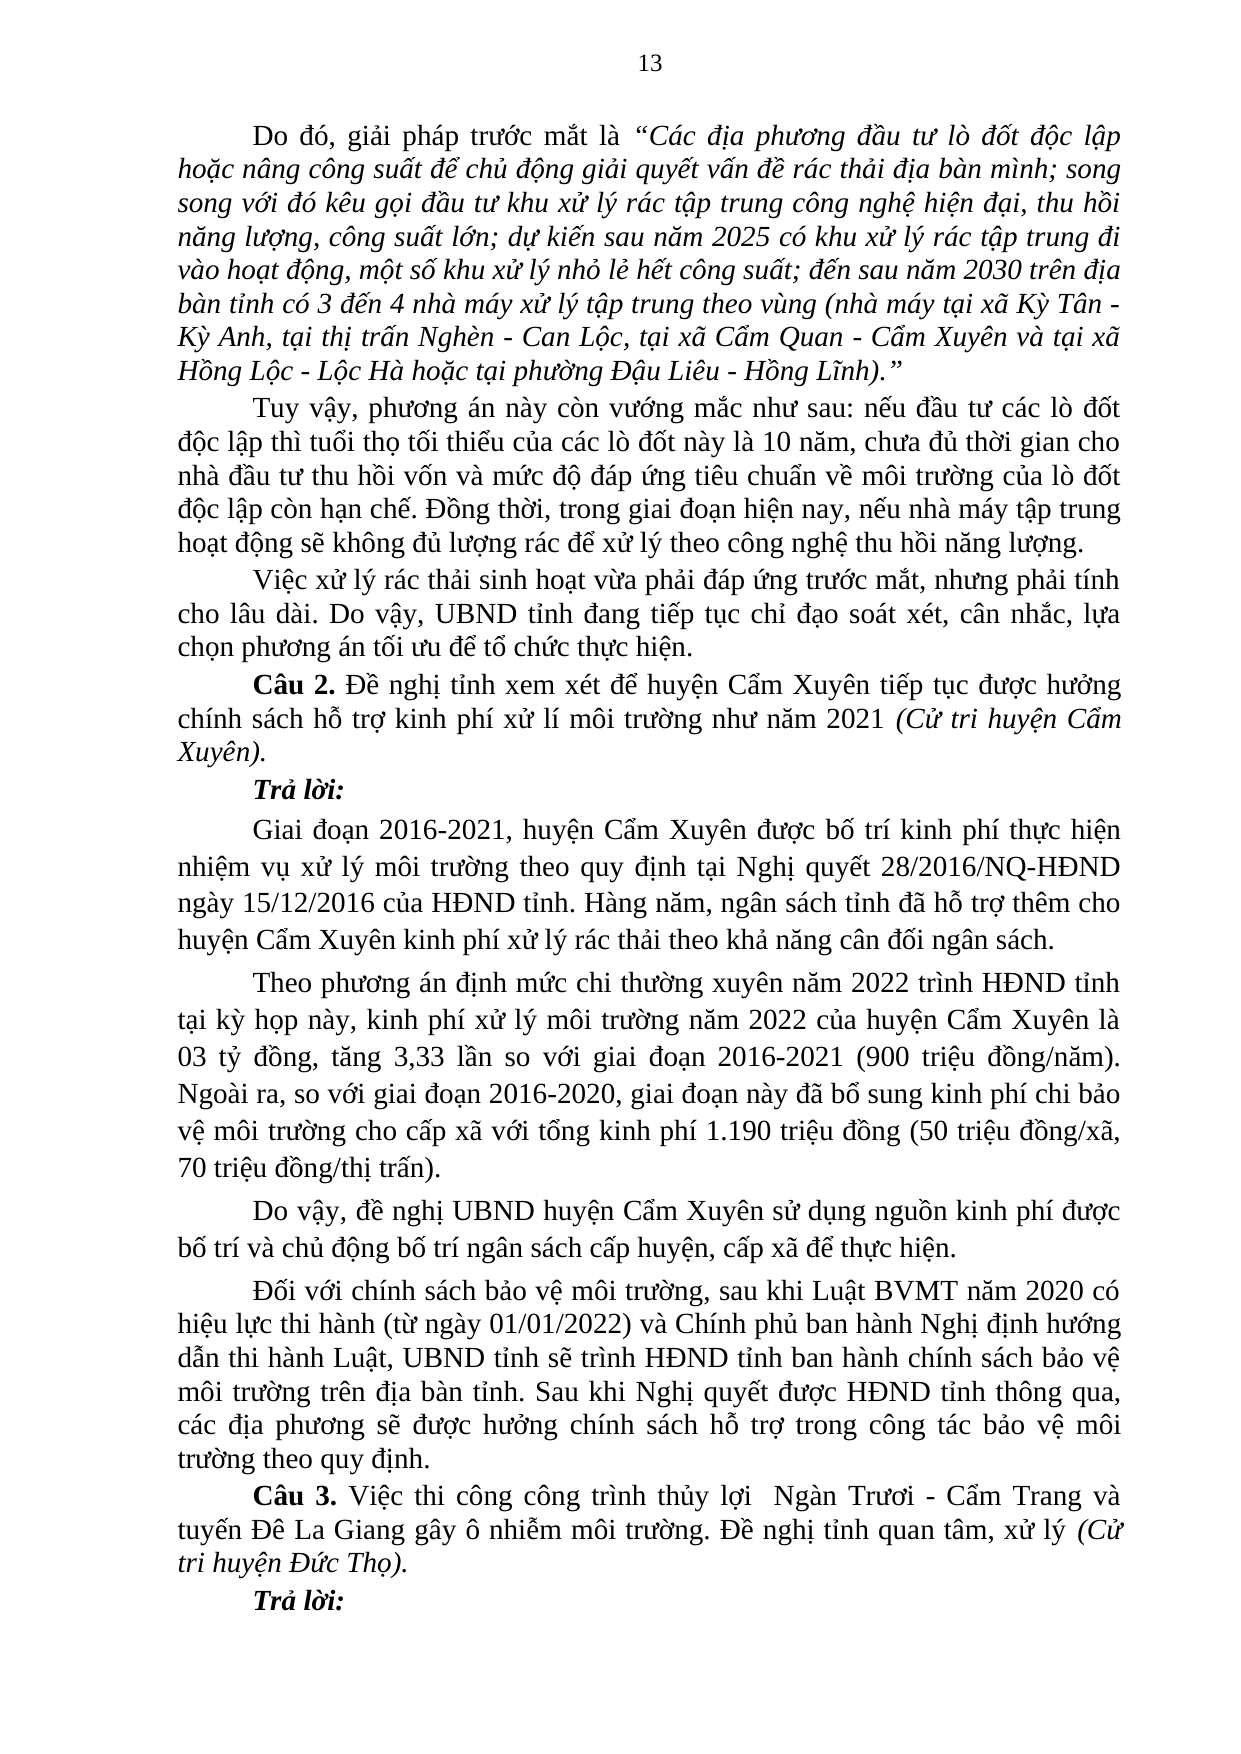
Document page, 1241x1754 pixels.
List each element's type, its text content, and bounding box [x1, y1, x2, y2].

text Giai đoạn 2016-2021, huyện Cẩm Xuyên được bố trí kinh phí thực hiện nhiệm vụ xử lý môi trường theo quy định tại Nghị quyết 28/2016/NQ-HĐND ngày 15/12/2016 của HĐND tỉnh. Hàng năm, ngân sách tỉnh đã hỗ trợ thêm cho huyện Cẩm Xuyên kinh phí xử lý rác thải theo khả năng cân đối ngân sách. [177, 812, 1121, 956]
text Trả lời: [177, 1583, 1122, 1617]
text Theo phương án định mức chi thường xuyên năm 2022 trình HĐND tỉnh tại kỳ họp này, kinh phí xử lý môi trường năm 2022 của huyện Cẩm Xuyên là 03 tỷ đồng, tăng 3,33 lần so với giai đoạn 2016-2021 (900 triệu đồng/năm). Ngoài ra, so với giai đoạn 2016-2020, giai đoạn này đã bổ sung kinh phí chi bảo vệ môi trường cho cấp xã với tổng kinh phí 1.190 triệu đồng (50 triệu đồng/xã, 70 triệu đồng/thị trấn). [177, 966, 1121, 1183]
text Tuy vậy, phương án này còn vướng mắc như sau: nếu đầu tư các lò đốt độc lập thì tuổi thọ tối thiểu của các lò đốt này là 10 năm, chưa đủ thời gian cho nhà đầu tư thu hồi vốn và mức độ đáp ứng tiêu chuẩn về môi trường của lò đốt độc lập còn hạn chế. Đồng thời, trong giai đoạn hiện nay, nếu nhà máy tập trung hoạt động sẽ không đủ lượng rác để xử lý theo công nghệ thu hồi năng lượng. [177, 391, 1122, 558]
text Câu 2. Đề nghị tỉnh xem xét để huyện Cẩm Xuyên tiếp tục được hưởng chính sách hỗ trợ kinh phí xử lí môi trường như năm 2021 (Cử tri huyện Cẩm Xuyên). [177, 667, 1122, 768]
text Đối với chính sách bảo vệ môi trường, sau khi Luật BVMT năm 2020 có hiệu lực thi hành (từ ngày 01/01/2022) và Chính phủ ban hành Nghị định hướng dẫn thi hành Luật, UBND tỉnh sẽ trình HĐND tỉnh ban hành chính sách bảo vệ môi trường trên địa bàn tỉnh. Sau khi Nghị quyết được HĐND tỉnh thông qua, các địa phương sẽ được hưởng chính sách hỗ trợ trong công tác bảo vệ môi trường theo quy định. [177, 1273, 1122, 1474]
text Trả lời: [177, 772, 1122, 806]
text Do vậy, đề nghị UBND huyện Cẩm Xuyên sử dụng nguồn kinh phí được bố trí và chủ động bố trí ngân sách cấp huyện, cấp xã để thực hiện. [177, 1193, 1121, 1263]
text Câu 3. Việc thi công công trình thủy lợi Ngàn Trươi - Cẩm Trang và tuyến Đê La Giang gây ô nhiễm môi trường. Đề nghị tỉnh quan tâm, xử lý (Cử tri huyện Đức Thọ). [177, 1478, 1122, 1579]
text Việc xử lý rác thải sinh hoạt vừa phải đáp ứng trước mắt, nhưng phải tính cho lâu dài. Do vậy, UBND tỉnh đang tiếp tục chỉ đạo soát xét, cân nhắc, lựa chọn phương án tối ưu để tổ chức thực hiện. [177, 562, 1122, 663]
text Do đó, giải pháp trước mắt là “Các địa phương đầu tư lò đốt độc lập hoặc nâng công suất để chủ động giải quyết vấn đề rác thải địa bàn mình; song song với đó kêu gọi đầu tư khu xử lý rác tập trung công nghệ hiện đại, thu hồi năng lượng, công suất lớn; dự kiến sau năm 2025 có khu xử lý rác tập trung đi vào hoạt động, một số khu xử lý nhỏ lẻ hết công suất; đến sau năm 2030 trên địa bàn tỉnh có 3 đến 4 nhà máy xử lý tập trung theo vùng (nhà máy tại xã Kỳ Tân - Kỳ Anh, tại thị trấn Nghèn - Can Lộc, tại xã Cẩm Quan - Cẩm Xuyên và tại xã Hồng Lộc - Lộc Hà hoặc tại phường Đậu Liêu - Hồng Lĩnh).” [177, 118, 1122, 386]
